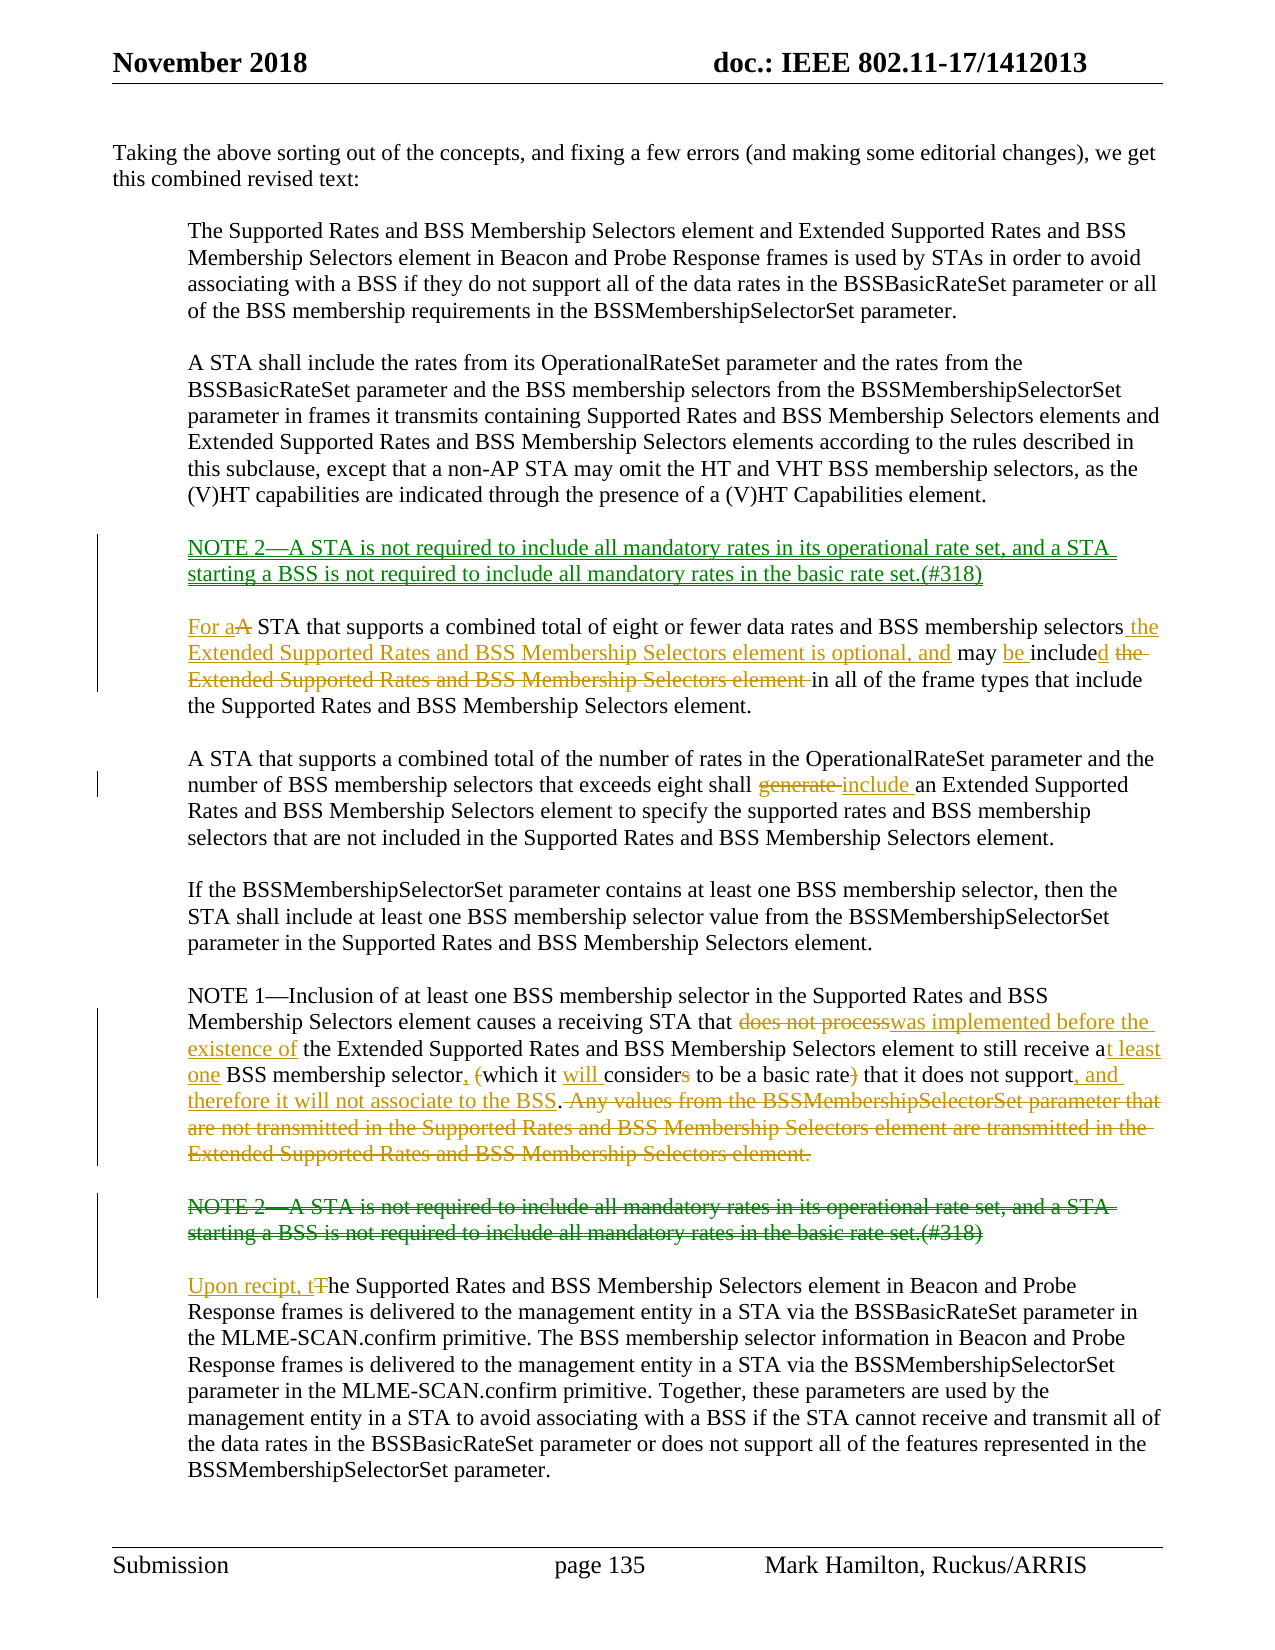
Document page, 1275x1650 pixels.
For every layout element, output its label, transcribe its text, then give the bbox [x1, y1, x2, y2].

text NOTE 1—Inclusion of at least one BSS membership selector in the Supported Rates and BSS Membership Selectors element causes a receiving STA that the Extended Supported Rates and BSS Membership Selectors element to still receive a BSS membership selector which it consider to be a basic rate that it does not support. [187, 982, 1163, 1166]
text Taking the above sorting out of the concepts, and fixing a few errors (and making some editorial changes), we get this combined revised text: [112, 138, 1163, 191]
text If the BSSMembershipSelectorSet parameter contains at least one BSS membership selector, then the STA shall include at least one BSS membership selector value from the BSSMembershipSelectorSet parameter in the Supported Rates and BSS Membership Selectors element. [187, 876, 1163, 956]
text A STA shall include the rates from its OperationalRateSet parameter and the rates from the BSSBasicRateSet parameter and the BSS membership selectors from the BSSMembershipSelectorSet parameter in frames it transmits containing Supported Rates and BSS Membership Selectors elements and Extended Supported Rates and BSS Membership Selectors elements according to the rules described in this subclause, except that a non-AP STA may omit the HT and VHT BSS membership selectors, as the (V)HT capabilities are indicated through the presence of a (V)HT Capabilities element. [187, 349, 1163, 507]
text The Supported Rates and BSS Membership Selectors element and Extended Supported Rates and BSS Membership Selectors element in Beacon and Probe Response frames is used by STAs in order to avoid associating with a BSS if they do not support all of the data rates in the BSSBasicRateSet parameter or all of the BSS membership requirements in the BSSMembershipSelectorSet parameter. [187, 218, 1163, 323]
text A STA that supports a combined total of the number of rates in the OperationalRateSet parameter and the number of BSS membership selectors that exceeds eight shall an Extended Supported Rates and BSS Membership Selectors element to specify the supported rates and BSS membership selectors that are not included in the Supported Rates and BSS Membership Selectors element. [187, 745, 1163, 850]
text he Supported Rates and BSS Membership Selectors element in Beacon and Probe Response frames is delivered to the management entity in a STA via the BSSBasicRateSet parameter in the MLME-SCAN.confirm primitive. The BSS membership selector information in Beacon and Probe Response frames is delivered to the management entity in a STA via the BSSMembershipSelectorSet parameter in the MLME-SCAN.confirm primitive. Together, these parameters are used by the management entity in a STA to avoid associating with a BSS if the STA cannot receive and transmit all of the data rates in the BSSBasicRateSet parameter or does not support all of the features represented in the BSSMembershipSelectorSet parameter. [187, 1272, 1163, 1483]
text STA that supports a combined total of eight or fewer data rates and BSS membership selectors may include in all of the frame types that include the Supported Rates and BSS Membership Selectors element. [187, 613, 1163, 718]
